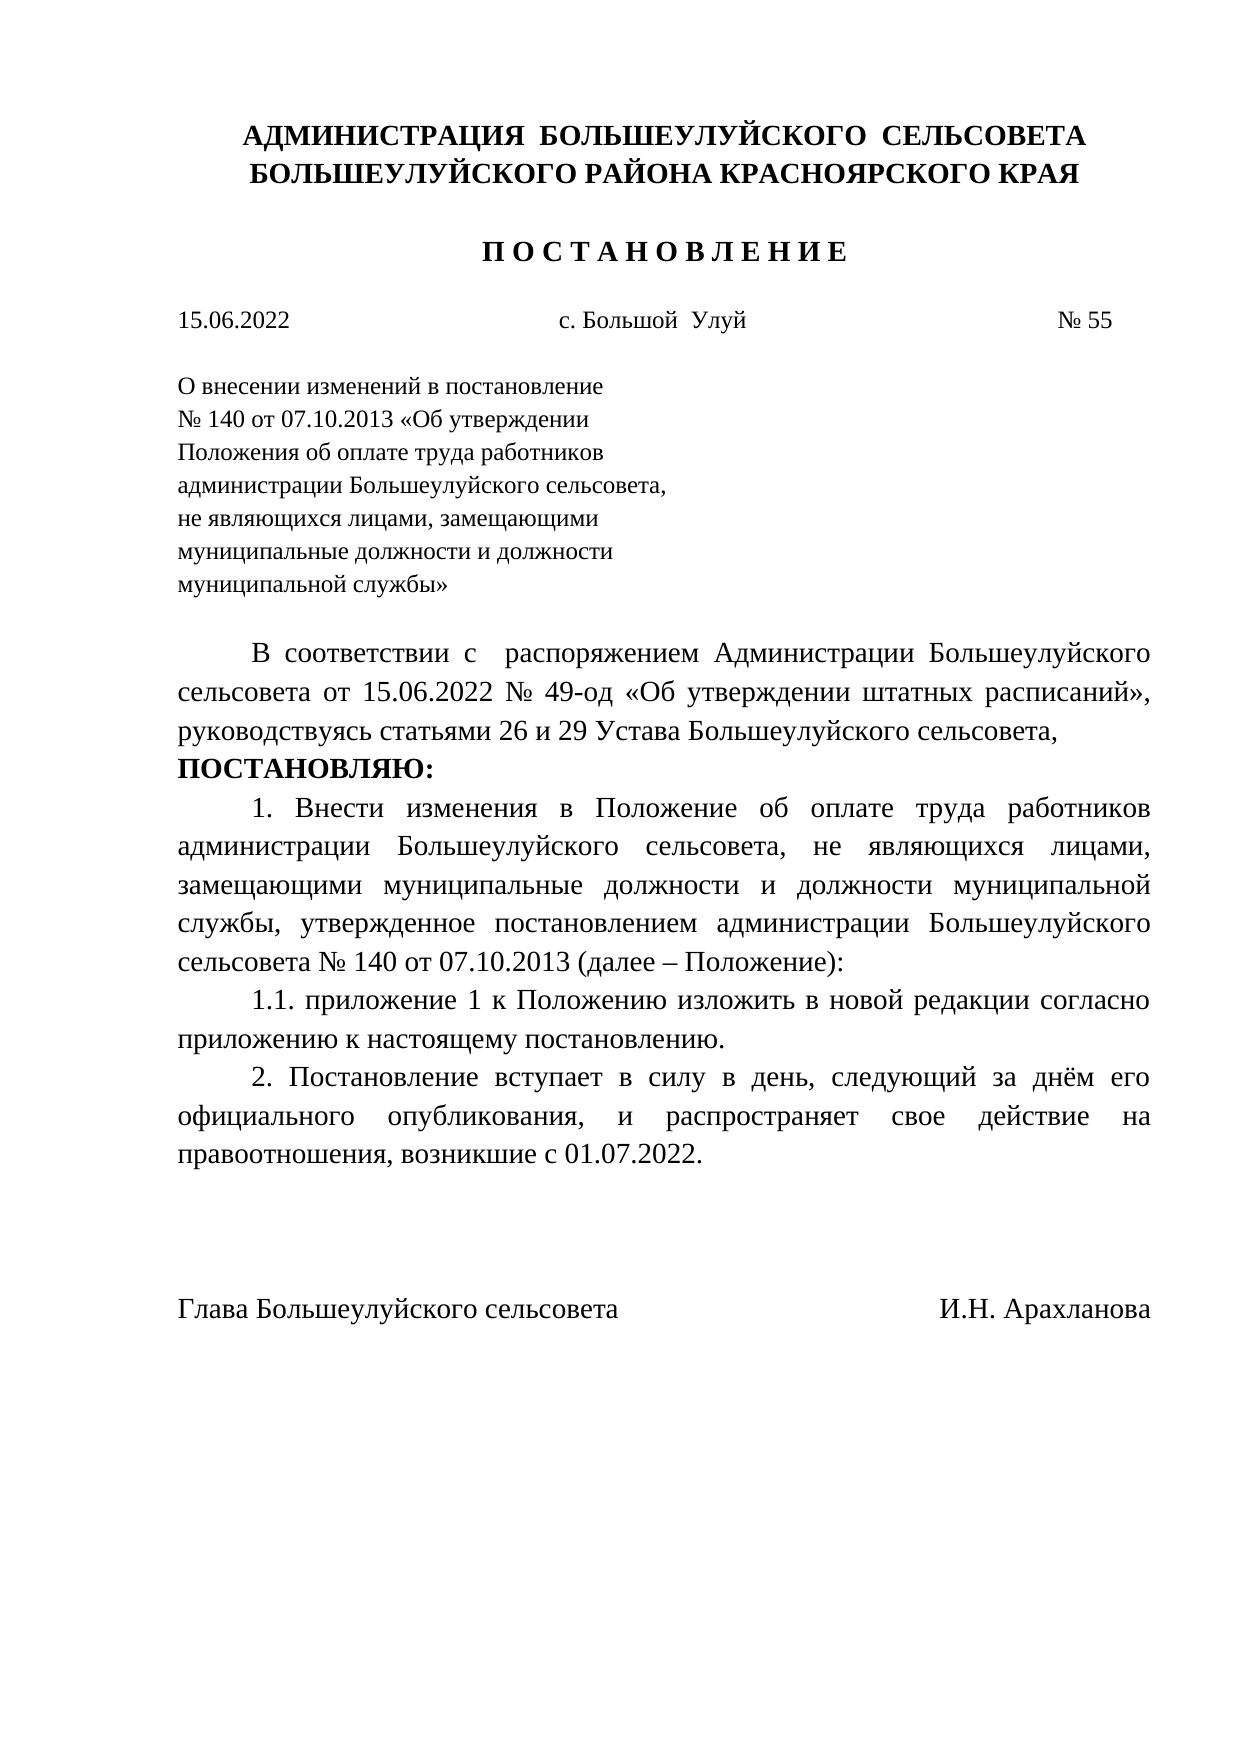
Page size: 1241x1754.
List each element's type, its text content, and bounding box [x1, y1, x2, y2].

title муниципальные должности и должности [177, 536, 1152, 565]
title администрации Большеулуйского сельсовета, [177, 470, 1152, 499]
title 1. Внести изменения в Положение об оплате труда работников администрации Большеулуйского сельсовета, не являющихся лицами, замещающими муниципальные должности и должности муниципальной службы, утвержденное постановлением администрации Большеулуйского сельсовета № 140 от 07.10.2013 (далее – Положение): [177, 790, 1152, 977]
title 1.1. приложение 1 к Положению изложить в новой редакции согласно приложению к настоящему постановлению. [177, 982, 1152, 1054]
title В соответствии с распоряжением Администрации Большеулуйского сельсовета от 15.06.2022 № 49-од «Об утверждении штатных расписаний», руководствуясь статьями 26 и 29 Устава Большеулуйского сельсовета, [177, 636, 1152, 746]
title О внесении изменений в постановление [177, 371, 1152, 400]
text 15.06.2022 с. Большой Улуй № 55 [177, 305, 1152, 334]
title не являющихся лицами, замещающими [177, 503, 1152, 532]
title муниципальной службы» [177, 569, 1152, 598]
title Глава Большеулуйского сельсовета И.Н. Арахланова [177, 1291, 1152, 1324]
title № 140 от 07.10.2013 «Об утверждении [177, 404, 1152, 433]
text П О С Т А Н О В Л Е Н И Е [177, 234, 1152, 267]
title ПОСТАНОВЛЯЮ: [177, 751, 1152, 785]
text БОЛЬШЕУЛУЙСКОГО РАЙОНА КРАСНОЯРСКОГО КРАЯ [177, 157, 1152, 190]
title 2. Постановление вступает в силу в день, следующий за днём его официального опубликования, и распространяет свое действие на правоотношения, возникшие с 01.07.2022. [177, 1059, 1152, 1170]
title Положения об оплате труда работников [177, 437, 1152, 466]
text АДМИНИСТРАЦИЯ БОЛЬШЕУЛУЙСКОГО СЕЛЬСОВЕТА [177, 118, 1152, 152]
